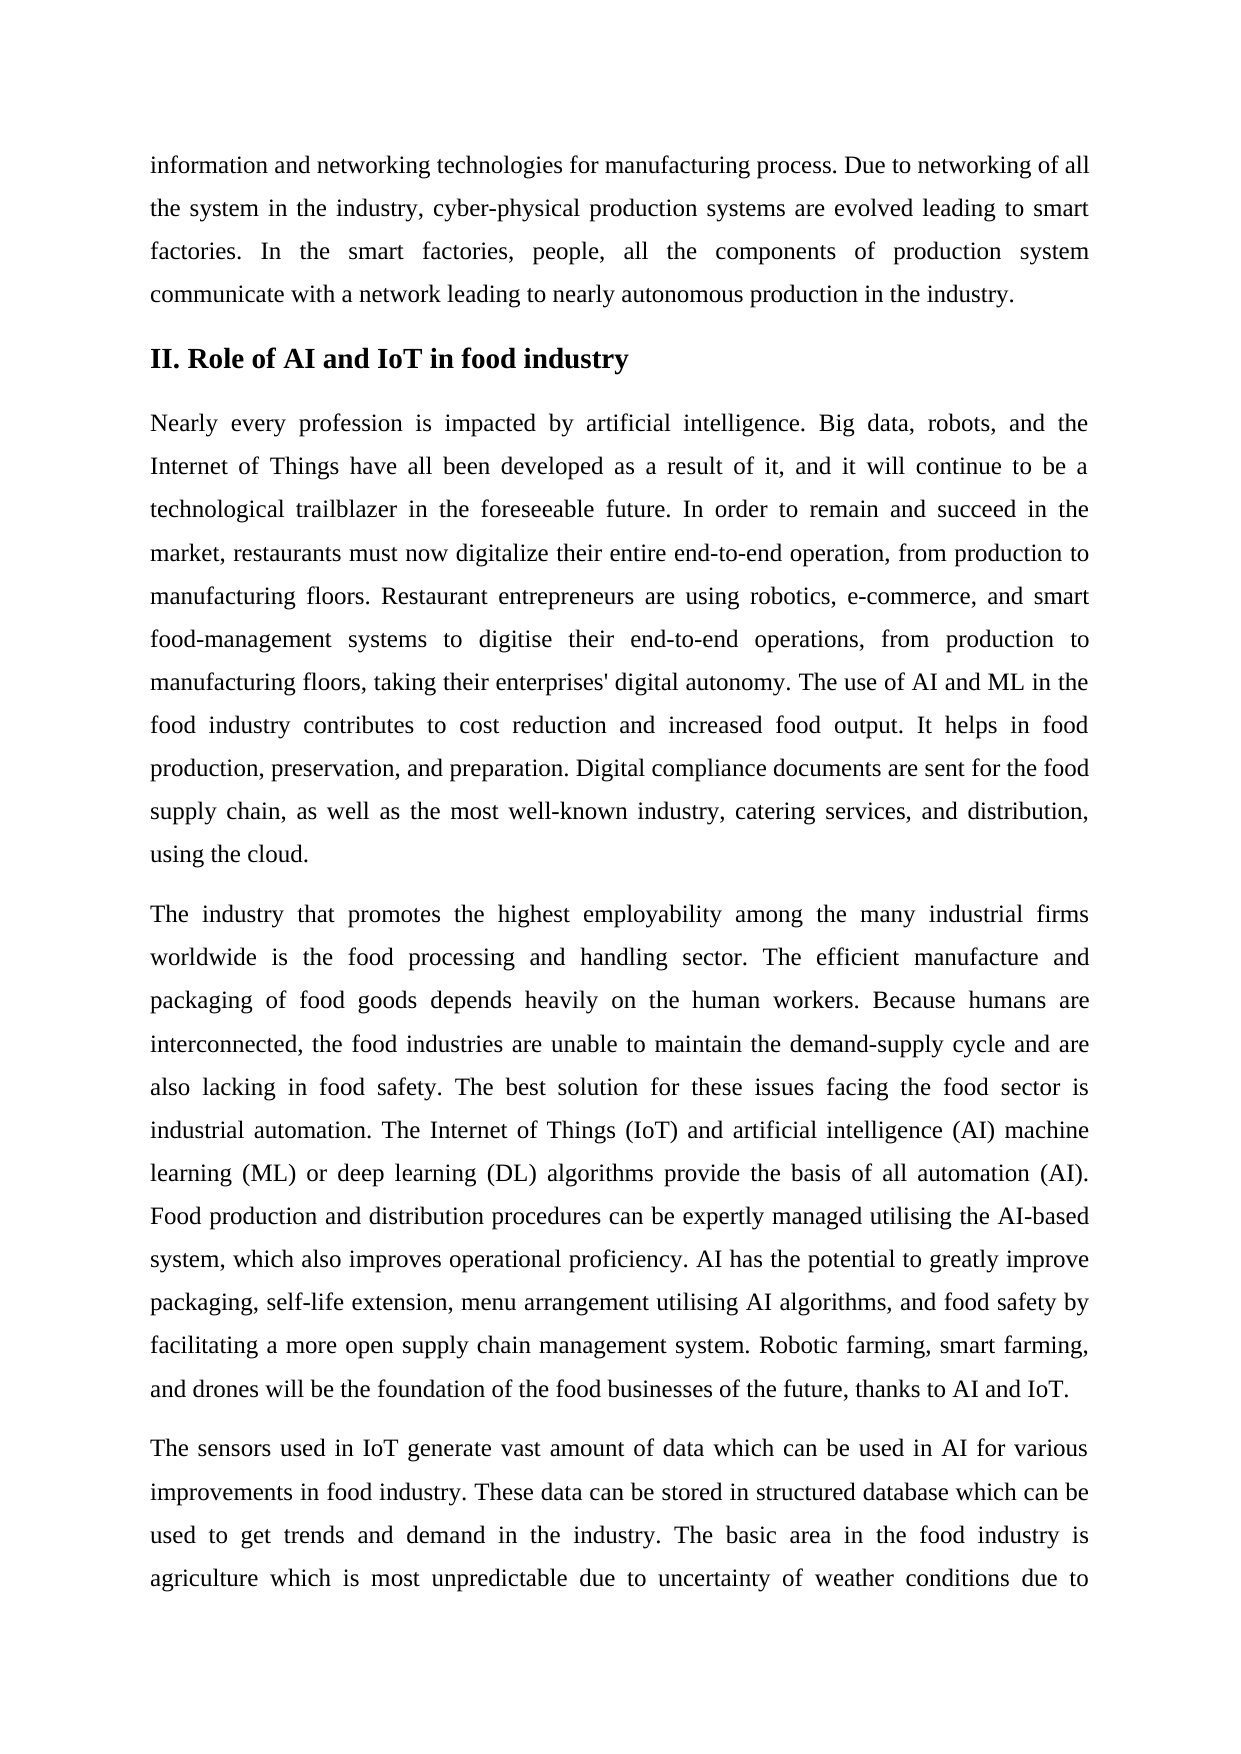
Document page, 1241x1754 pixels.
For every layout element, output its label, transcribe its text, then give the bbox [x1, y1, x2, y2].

text The industry that promotes the highest employability among the many industrial firms worldwide is the food processing and handling sector. The efficient manufacture and packaging of food goods depends heavily on the human workers. Because humans are interconnected, the food industries are unable to maintain the demand-supply cycle and are also lacking in food safety. The best solution for these issues facing the food sector is industrial automation. The Internet of Things (IoT) and artificial intelligence (AI) machine learning (ML) or deep learning (DL) algorithms provide the basis of all automation (AI). Food production and distribution procedures can be expertly managed utilising the AI-based system, which also improves operational proficiency. AI has the potential to greatly improve packaging, self-life extension, menu arrangement utilising AI algorithms, and food safety by facilitating a more open supply chain management system. Robotic farming, smart farming, and drones will be the foundation of the food businesses of the future, thanks to AI and IoT. [150, 899, 1090, 1402]
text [150, 150, 1090, 308]
text Nearly every profession is impacted by artificial intelligence. Big data, robots, and the Internet of Things have all been developed as a result of it, and it will continue to be a technological trailblazer in the foreseeable future. In order to remain and succeed in the market, restaurants must now digitalize their entire end-to-end operation, from production to manufacturing floors. Restaurant entrepreneurs are using robotics, e-commerce, and smart food-management systems to digitise their end-to-end operations, from production to manufacturing floors, taking their enterprises' digital autonomy. The use of AI and ML in the food industry contributes to cost reduction and increased food output. It helps in food production, preservation, and preparation. Digital compliance documents are sent for the food supply chain, as well as the most well-known industry, catering services, and distribution, using the cloud. [150, 408, 1090, 868]
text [150, 1433, 1090, 1592]
list Role of AI and IoT in food industry [150, 341, 1090, 375]
